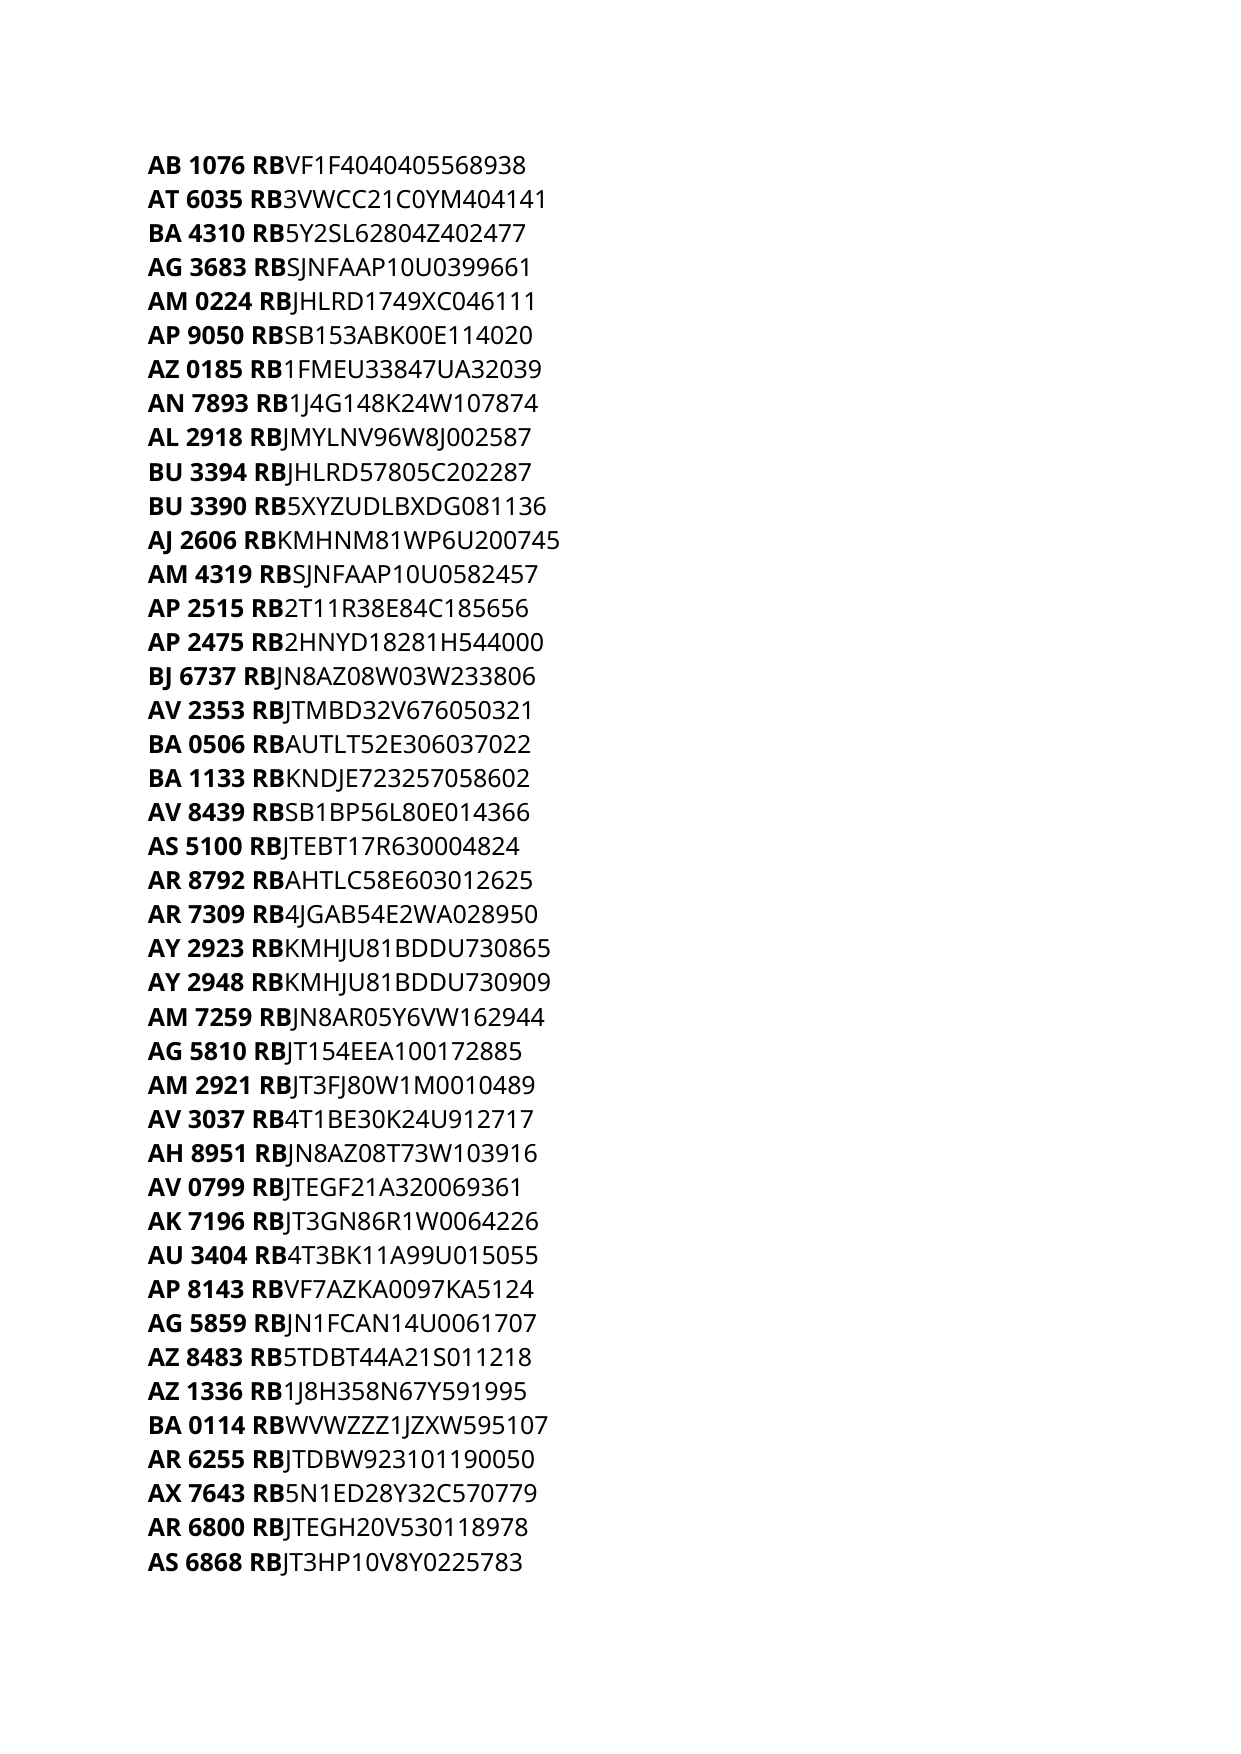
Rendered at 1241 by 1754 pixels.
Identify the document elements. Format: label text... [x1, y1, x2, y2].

text AP 2515 RB2T11R38E84C185656 [148, 590, 1093, 624]
text AZ 8483 RB5TDBT44A21S011218 [148, 1340, 1093, 1374]
text BU 3390 RB5XYZUDLBXDG081136 [148, 488, 1093, 522]
text AM 2921 RBJT3FJ80W1M0010489 [148, 1067, 1093, 1101]
text BU 3394 RBJHLRD57805C202287 [148, 454, 1093, 488]
text AZ 0185 RB1FMEU33847UA32039 [148, 352, 1093, 386]
text AL 2918 RBJMYLNV96W8J002587 [148, 420, 1093, 454]
text BA 4310 RB5Y2SL62804Z402477 [148, 216, 1093, 250]
text AP 9050 RBSB153ABK00E114020 [148, 318, 1093, 352]
text BA 1133 RBKNDJE723257058602 [148, 761, 1093, 795]
text AM 0224 RBJHLRD1749XC046111 [148, 284, 1093, 318]
text BJ 6737 RBJN8AZ08W03W233806 [148, 658, 1093, 693]
text AG 5859 RBJN1FCAN14U0061707 [148, 1306, 1093, 1340]
text AG 3683 RBSJNFAAP10U0399661 [148, 250, 1093, 284]
text AG 5810 RBJT154EEA100172885 [148, 1033, 1093, 1067]
text AX 7643 RB5N1ED28Y32C570779 [148, 1476, 1093, 1510]
text AR 7309 RB4JGAB54E2WA028950 [148, 897, 1093, 931]
text AV 0799 RBJTEGF21A320069361 [148, 1169, 1093, 1203]
text BA 0114 RBWVWZZZ1JZXW595107 [148, 1408, 1093, 1442]
text AU 3404 RB4T3BK11A99U015055 [148, 1238, 1093, 1272]
text AR 6255 RBJTDBW923101190050 [148, 1442, 1093, 1476]
text AM 7259 RBJN8AR05Y6VW162944 [148, 999, 1093, 1033]
text AJ 2606 RBKMHNM81WP6U200745 [148, 522, 1093, 556]
text AN 7893 RB1J4G148K24W107874 [148, 386, 1093, 420]
text AY 2948 RBKMHJU81BDDU730909 [148, 965, 1093, 999]
text AS 6868 RBJT3HP10V8Y0225783 [148, 1544, 1093, 1578]
text AB 1076 RBVF1F4040405568938 [148, 148, 1093, 182]
text BA 0506 RBAUTLT52E306037022 [148, 727, 1093, 761]
text AV 8439 RBSB1BP56L80E014366 [148, 795, 1093, 829]
text AT 6035 RB3VWCC21C0YM404141 [148, 182, 1093, 216]
text AV 3037 RB4T1BE30K24U912717 [148, 1101, 1093, 1135]
text AP 2475 RB2HNYD18281H544000 [148, 624, 1093, 658]
text AP 8143 RBVF7AZKA0097KA5124 [148, 1272, 1093, 1306]
text AM 4319 RBSJNFAAP10U0582457 [148, 556, 1093, 590]
text AS 5100 RBJTEBT17R630004824 [148, 829, 1093, 863]
text AZ 1336 RB1J8H358N67Y591995 [148, 1374, 1093, 1408]
text AH 8951 RBJN8AZ08T73W103916 [148, 1135, 1093, 1169]
text AR 8792 RBAHTLC58E603012625 [148, 863, 1093, 897]
text AY 2923 RBKMHJU81BDDU730865 [148, 931, 1093, 965]
text AV 2353 RBJTMBD32V676050321 [148, 693, 1093, 727]
text AK 7196 RBJT3GN86R1W0064226 [148, 1203, 1093, 1238]
text AR 6800 RBJTEGH20V530118978 [148, 1510, 1093, 1544]
